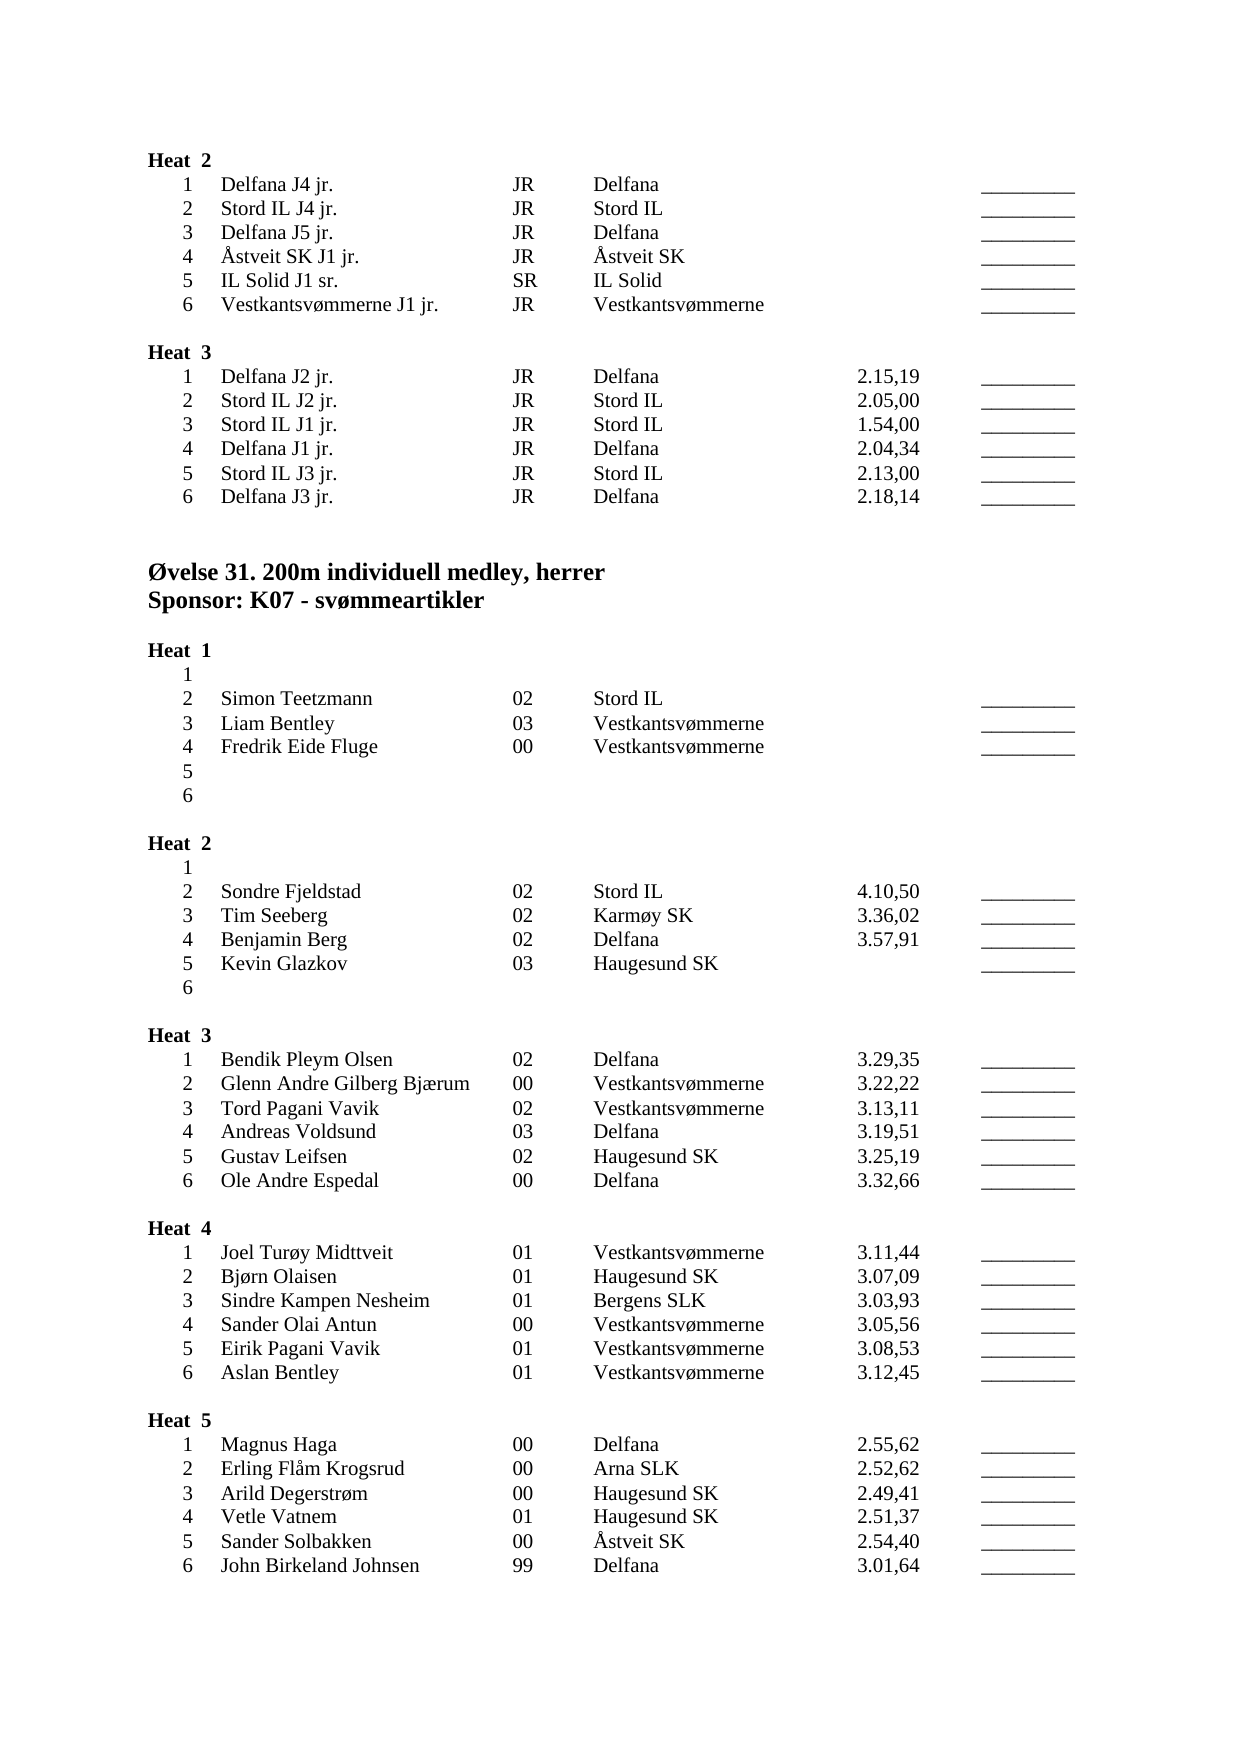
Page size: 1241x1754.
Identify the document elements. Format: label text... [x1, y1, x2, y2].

text 5 Sander Solbakken 00 Åstveit SK 2.54,40 _________ [148, 1528, 1093, 1553]
text 6 Ole Andre Espedal 00 Delfana 3.32,66 _________ [148, 1168, 1093, 1192]
text 1 Delfana J4 jr. JR Delfana _________ [148, 172, 1093, 196]
text 4 Andreas Voldsund 03 Delfana 3.19,51 _________ [148, 1119, 1093, 1143]
text 1 Bendik Pleym Olsen 02 Delfana 3.29,35 _________ [148, 1047, 1093, 1071]
text 5 Eirik Pagani Vavik 01 Vestkantsvømmerne 3.08,53 _________ [148, 1336, 1093, 1360]
text 4 Benjamin Berg 02 Delfana 3.57,91 _________ [148, 927, 1093, 951]
text 2 Sondre Fjeldstad 02 Stord IL 4.10,50 _________ [148, 879, 1093, 903]
text 2 Bjørn Olaisen 01 Haugesund SK 3.07,09 _________ [148, 1264, 1093, 1288]
text 1 Joel Turøy Midttveit 01 Vestkantsvømmerne 3.11,44 _________ [148, 1240, 1093, 1264]
text 4 Vetle Vatnem 01 Haugesund SK 2.51,37 _________ [148, 1504, 1093, 1528]
text 6 Vestkantsvømmerne J1 jr. JR Vestkantsvømmerne _________ [148, 292, 1093, 316]
text 1 [148, 855, 1093, 879]
text 4 Åstveit SK J1 jr. JR Åstveit SK _________ [148, 244, 1093, 268]
text 2 Glenn Andre Gilberg Bjærum 00 Vestkantsvømmerne 3.22,22 _________ [148, 1071, 1093, 1095]
text 1 Magnus Haga 00 Delfana 2.55,62 _________ [148, 1432, 1093, 1456]
text Heat 3 [148, 340, 1093, 364]
text 3 Sindre Kampen Nesheim 01 Bergens SLK 3.03,93 _________ [148, 1288, 1093, 1312]
text Heat 2 [148, 831, 1093, 855]
text 6 [148, 975, 1093, 999]
text 4 Fredrik Eide Fluge 00 Vestkantsvømmerne _________ [148, 734, 1093, 758]
text 2 Stord IL J4 jr. JR Stord IL _________ [148, 196, 1093, 220]
text 3 Tim Seeberg 02 Karmøy SK 3.36,02 _________ [148, 903, 1093, 927]
text Heat 1 [148, 638, 1093, 662]
text 2 Simon Teetzmann 02 Stord IL _________ [148, 686, 1093, 710]
text 3 Tord Pagani Vavik 02 Vestkantsvømmerne 3.13,11 _________ [148, 1095, 1093, 1119]
text Sponsor: K07 - svømmeartikler [148, 585, 1093, 614]
text 6 John Birkeland Johnsen 99 Delfana 3.01,64 _________ [148, 1553, 1093, 1577]
text 3 Arild Degerstrøm 00 Haugesund SK 2.49,41 _________ [148, 1480, 1093, 1504]
text 6 Aslan Bentley 01 Vestkantsvømmerne 3.12,45 _________ [148, 1360, 1093, 1384]
text 4 Delfana J1 jr. JR Delfana 2.04,34 _________ [148, 436, 1093, 460]
text 5 IL Solid J1 sr. SR IL Solid _________ [148, 268, 1093, 292]
text 5 Kevin Glazkov 03 Haugesund SK _________ [148, 951, 1093, 975]
text 1 Delfana J2 jr. JR Delfana 2.15,19 _________ [148, 364, 1093, 388]
text 2 Erling Flåm Krogsrud 00 Arna SLK 2.52,62 _________ [148, 1456, 1093, 1480]
text 3 Delfana J5 jr. JR Delfana _________ [148, 220, 1093, 244]
text 6 Delfana J3 jr. JR Delfana 2.18,14 _________ [148, 484, 1093, 508]
text 3 Stord IL J1 jr. JR Stord IL 1.54,00 _________ [148, 412, 1093, 436]
text 3 Liam Bentley 03 Vestkantsvømmerne _________ [148, 710, 1093, 734]
text 4 Sander Olai Antun 00 Vestkantsvømmerne 3.05,56 _________ [148, 1312, 1093, 1336]
text Heat 2 [148, 148, 1093, 172]
text 1 [148, 662, 1093, 686]
text 5 Gustav Leifsen 02 Haugesund SK 3.25,19 _________ [148, 1143, 1093, 1168]
text 6 [148, 783, 1093, 807]
text Heat 5 [148, 1408, 1093, 1432]
text 5 [148, 758, 1093, 783]
text Heat 3 [148, 1023, 1093, 1047]
text Øvelse 31. 200m individuell medley, herrer [148, 557, 1093, 585]
text Heat 4 [148, 1216, 1093, 1240]
text 2 Stord IL J2 jr. JR Stord IL 2.05,00 _________ [148, 388, 1093, 412]
text 5 Stord IL J3 jr. JR Stord IL 2.13,00 _________ [148, 460, 1093, 484]
